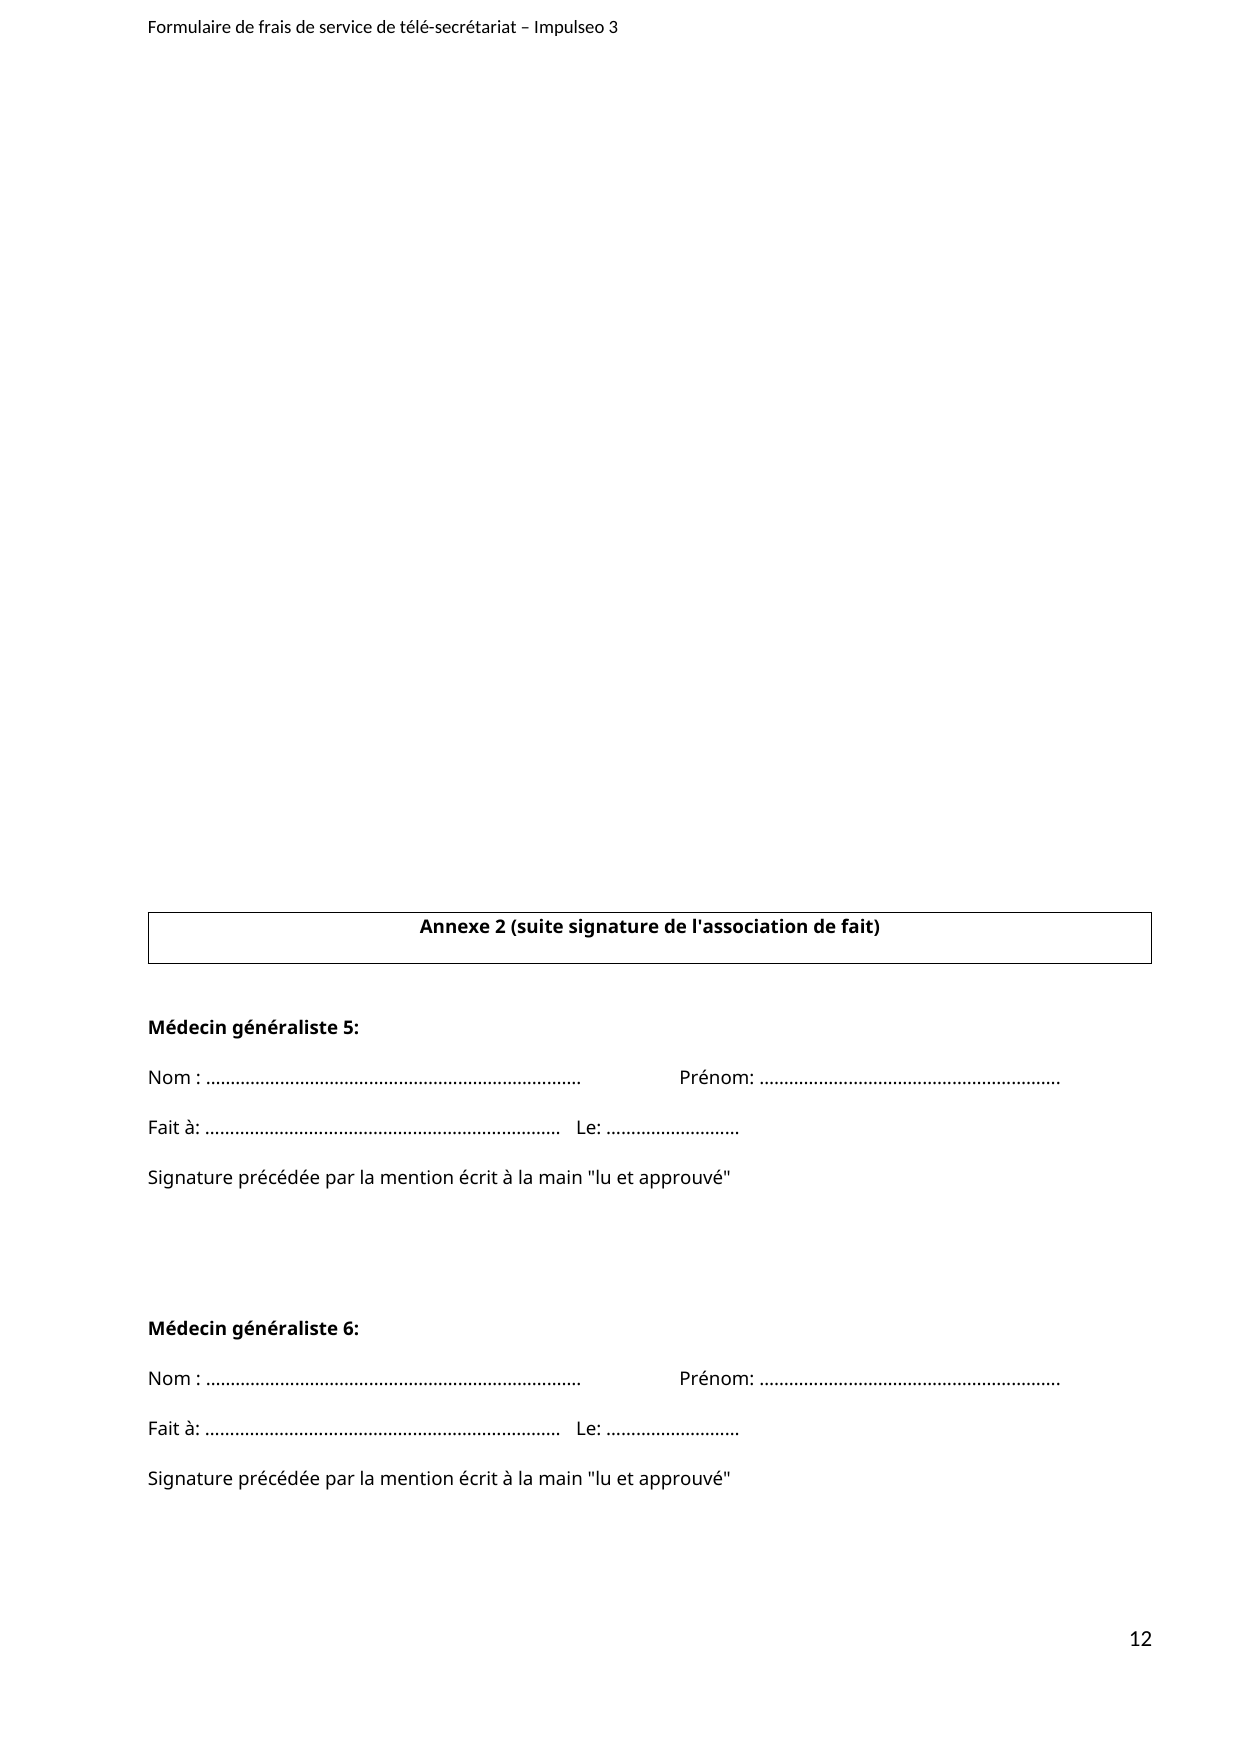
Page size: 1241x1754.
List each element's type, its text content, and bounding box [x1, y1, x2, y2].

text Médecin généraliste 5: [148, 1014, 1152, 1040]
text Signature précédée par la mention écrit à la main "lu et approuvé" [148, 1164, 1152, 1190]
text Médecin généraliste 6: [148, 1315, 1152, 1340]
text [148, 1415, 1152, 1441]
text Nom : …………………………………………………………………. Prénom: ……………………………………………………. [148, 1064, 1152, 1090]
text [148, 1365, 1152, 1391]
text Fait à: ……………………………………………………………… Le: ……………………… [148, 1114, 1152, 1140]
table_header Annexe 2 (suite signature de l'association de fait) [149, 913, 1151, 963]
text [148, 1465, 1152, 1491]
